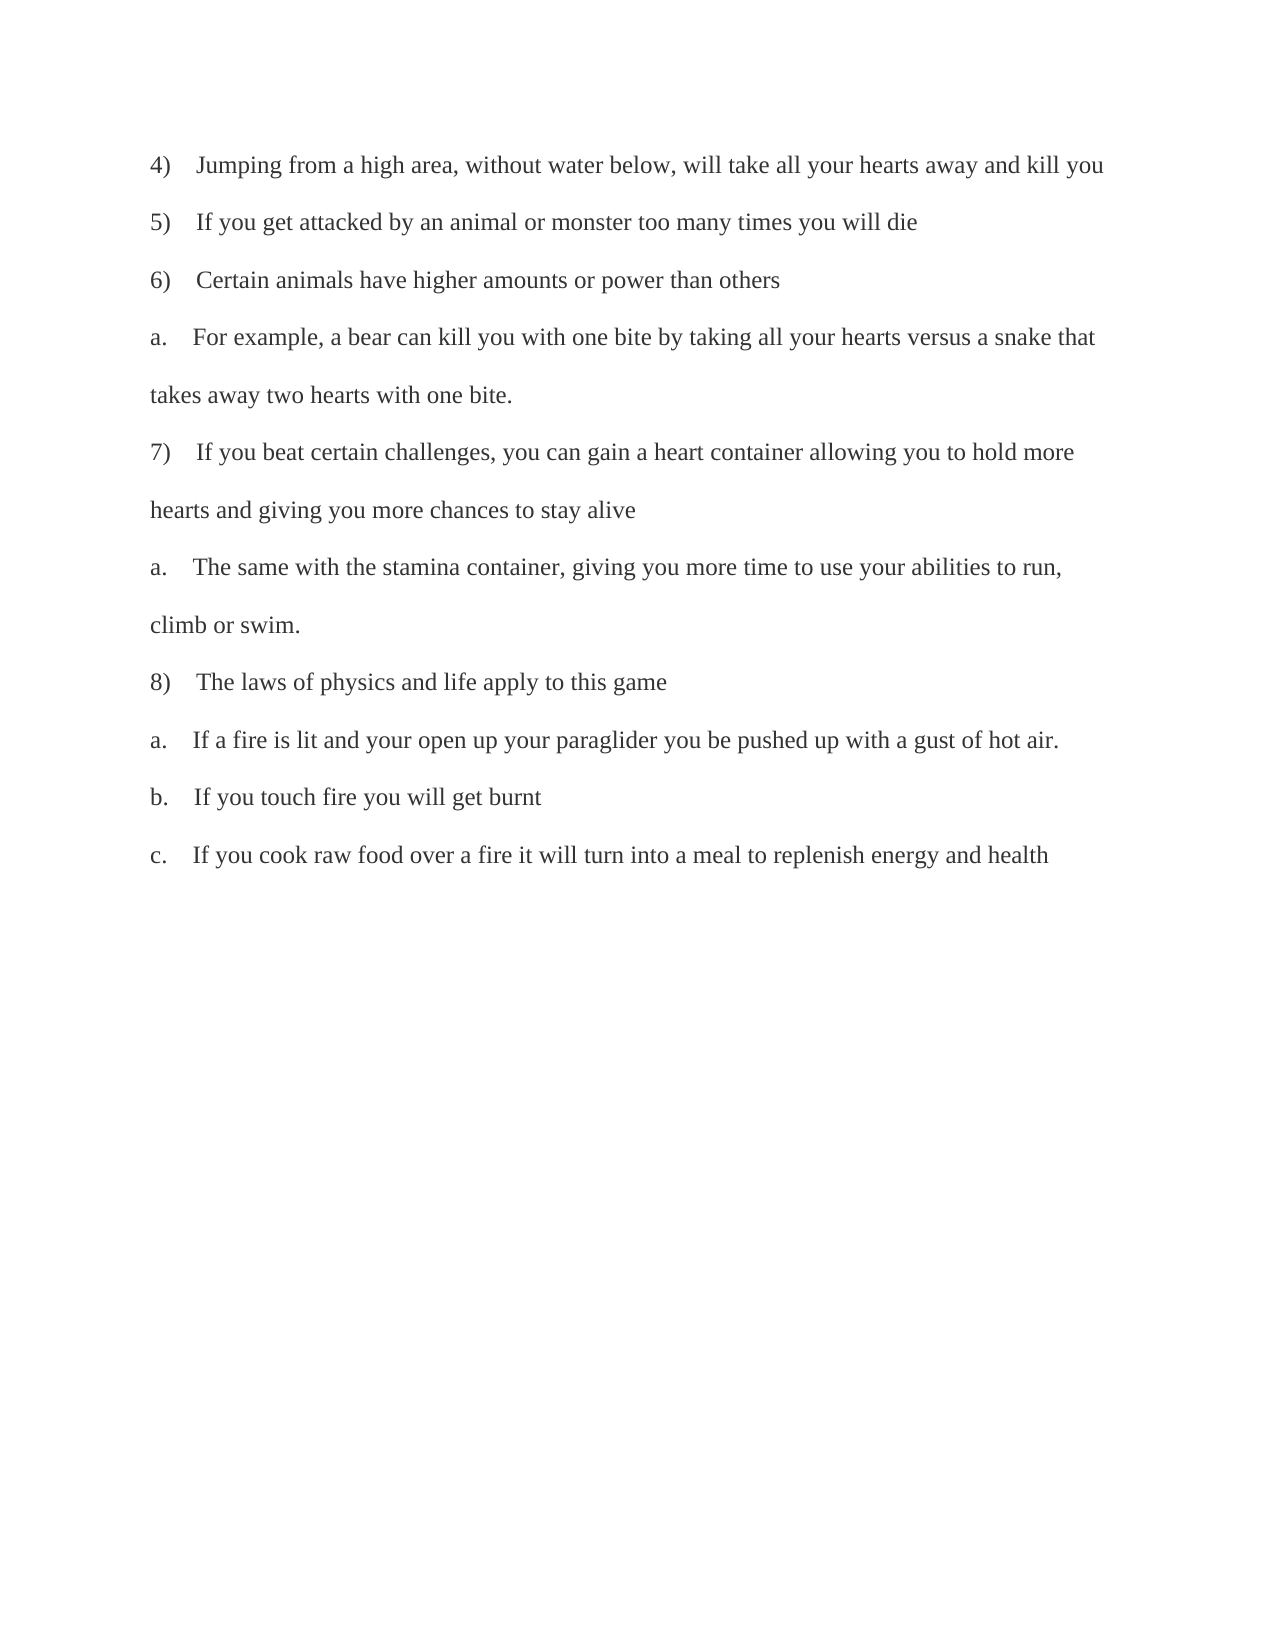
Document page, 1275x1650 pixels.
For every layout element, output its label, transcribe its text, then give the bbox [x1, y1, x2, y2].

text 7) If you beat certain challenges, you can gain a heart container allowing you to hold more hearts and giving you more chances to stay alive [150, 437, 1125, 524]
text 4) Jumping from a high area, without water below, will take all your hearts away and kill you [150, 150, 1125, 179]
text 5) If you get attacked by an animal or monster too many times you will die [150, 207, 1125, 236]
text 8) The laws of physics and life apply to this game [150, 667, 1125, 696]
text b. If you touch fire you will get burnt [150, 782, 1125, 811]
text c. If you cook raw food over a fire it will turn into a meal to replenish energy and health [150, 840, 1125, 869]
text 6) Certain animals have higher amounts or power than others [150, 265, 1125, 294]
text a. For example, a bear can kill you with one bite by taking all your hearts versus a snake that takes away two hearts with one bite. [150, 322, 1125, 409]
text a. The same with the stamina container, giving you more time to use your abilities to run, climb or swim. [150, 552, 1125, 639]
text a. If a fire is lit and your open up your paraglider you be pushed up with a gust of hot air. [150, 725, 1125, 754]
